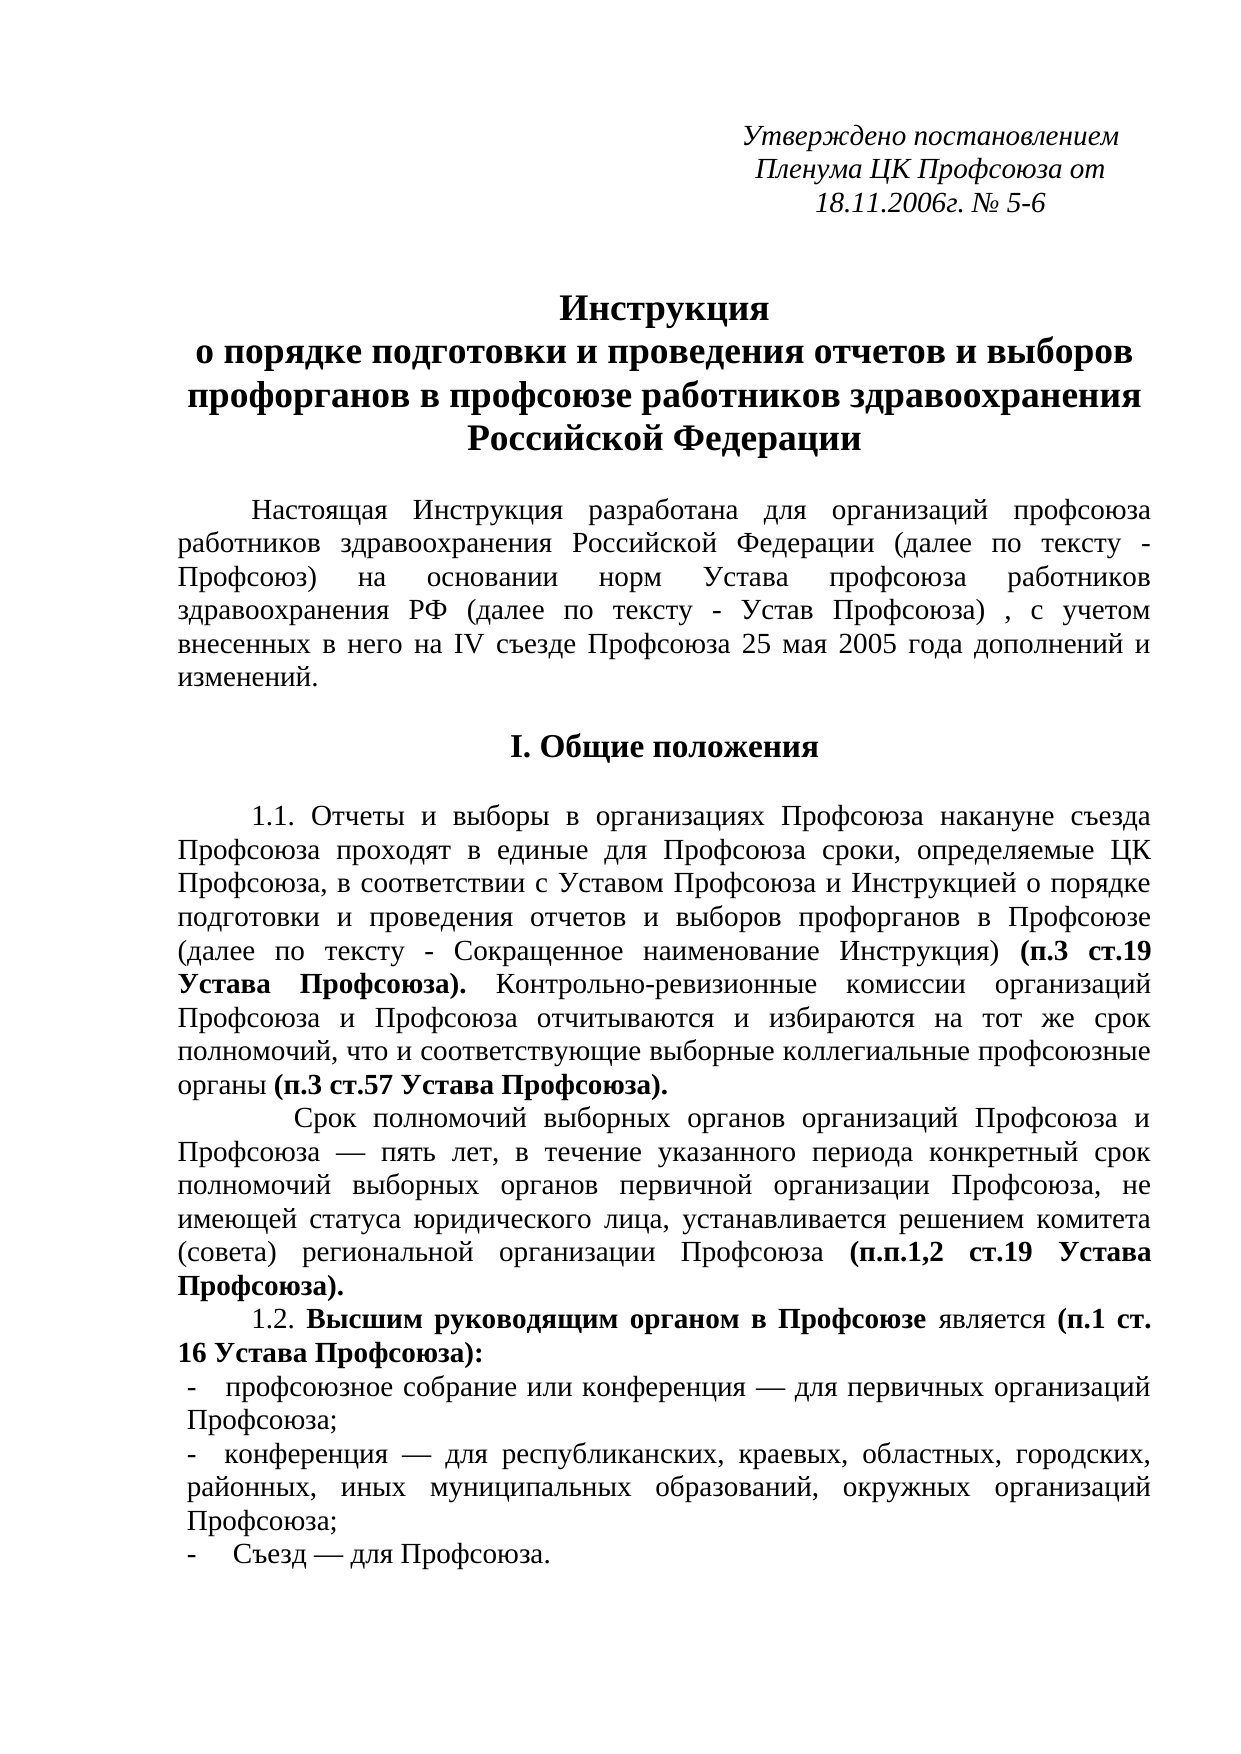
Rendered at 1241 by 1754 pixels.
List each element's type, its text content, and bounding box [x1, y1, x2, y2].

text - Съезд — для Профсоюза. [187, 1536, 1152, 1570]
text о порядке подготовки и проведения отчетов и выборов [177, 329, 1152, 372]
text I. Общие положения [177, 727, 1152, 765]
text - конференция — для республиканских, краевых, областных, городских, районных, иных муниципальных образований, окружных организаций Профсоюза; [187, 1436, 1152, 1536]
text 1.1. Отчеты и выборы в организациях Профсоюза накануне съезда Профсоюза проходят в единые для Профсоюза сроки, определяемые ЦК Профсоюза, в соответствии с Уставом Профсоюза и Инструкцией о порядке подготовки и проведения отчетов и выборов профорганов в Профсоюзе (далее по тексту - Сокращенное наименование Инструкция) (п.3 ст.19 Устава Профсоюза). Контрольно-ревизионные комиссии организаций Профсоюза и Профсоюза отчитываются и избираются на тот же срок полномочий, что и соответствующие выборные коллегиальные профсоюзные органы (п.3 ст.57 Устава Профсоюза). [177, 798, 1152, 1100]
text Настоящая Инструкция разработана для организаций профсоюза работников здравоохранения Российской Федерации (далее по тексту - Профсоюз) на основании норм Устава профсоюза работников здравоохранения РФ (далее по тексту - Устав Профсоюза) , с учетом внесенных в него на IV съезде Профсоюза 25 мая 2005 года дополнений и изменений. [177, 492, 1152, 693]
text 1.2. Высшим руководящим органом в Профсоюзе является (п.1 ст. 16 Устава Профсоюза): [177, 1302, 1152, 1369]
text - профсоюзное собрание или конференция — для первичных организаций Профсоюза; [187, 1369, 1152, 1436]
text профорганов в профсоюзе работников здравоохранения Российской Федерации [177, 372, 1152, 458]
text Утверждено постановлением Пленума ЦК Профсоюза от 18.11.2006г. № 5-6 [709, 118, 1152, 219]
text Срок полномочий выборных органов организаций Профсоюза и Профсоюза — пять лет, в течение указанного периода конкретный срок полномочий выборных органов первичной организации Профсоюза, не имеющей статуса юридического лица, устанавливается решением комитета (совета) региональной организации Профсоюза (п.п.1,2 ст.19 Устава Профсоюза). [177, 1100, 1152, 1302]
text Инструкция [177, 286, 1152, 329]
